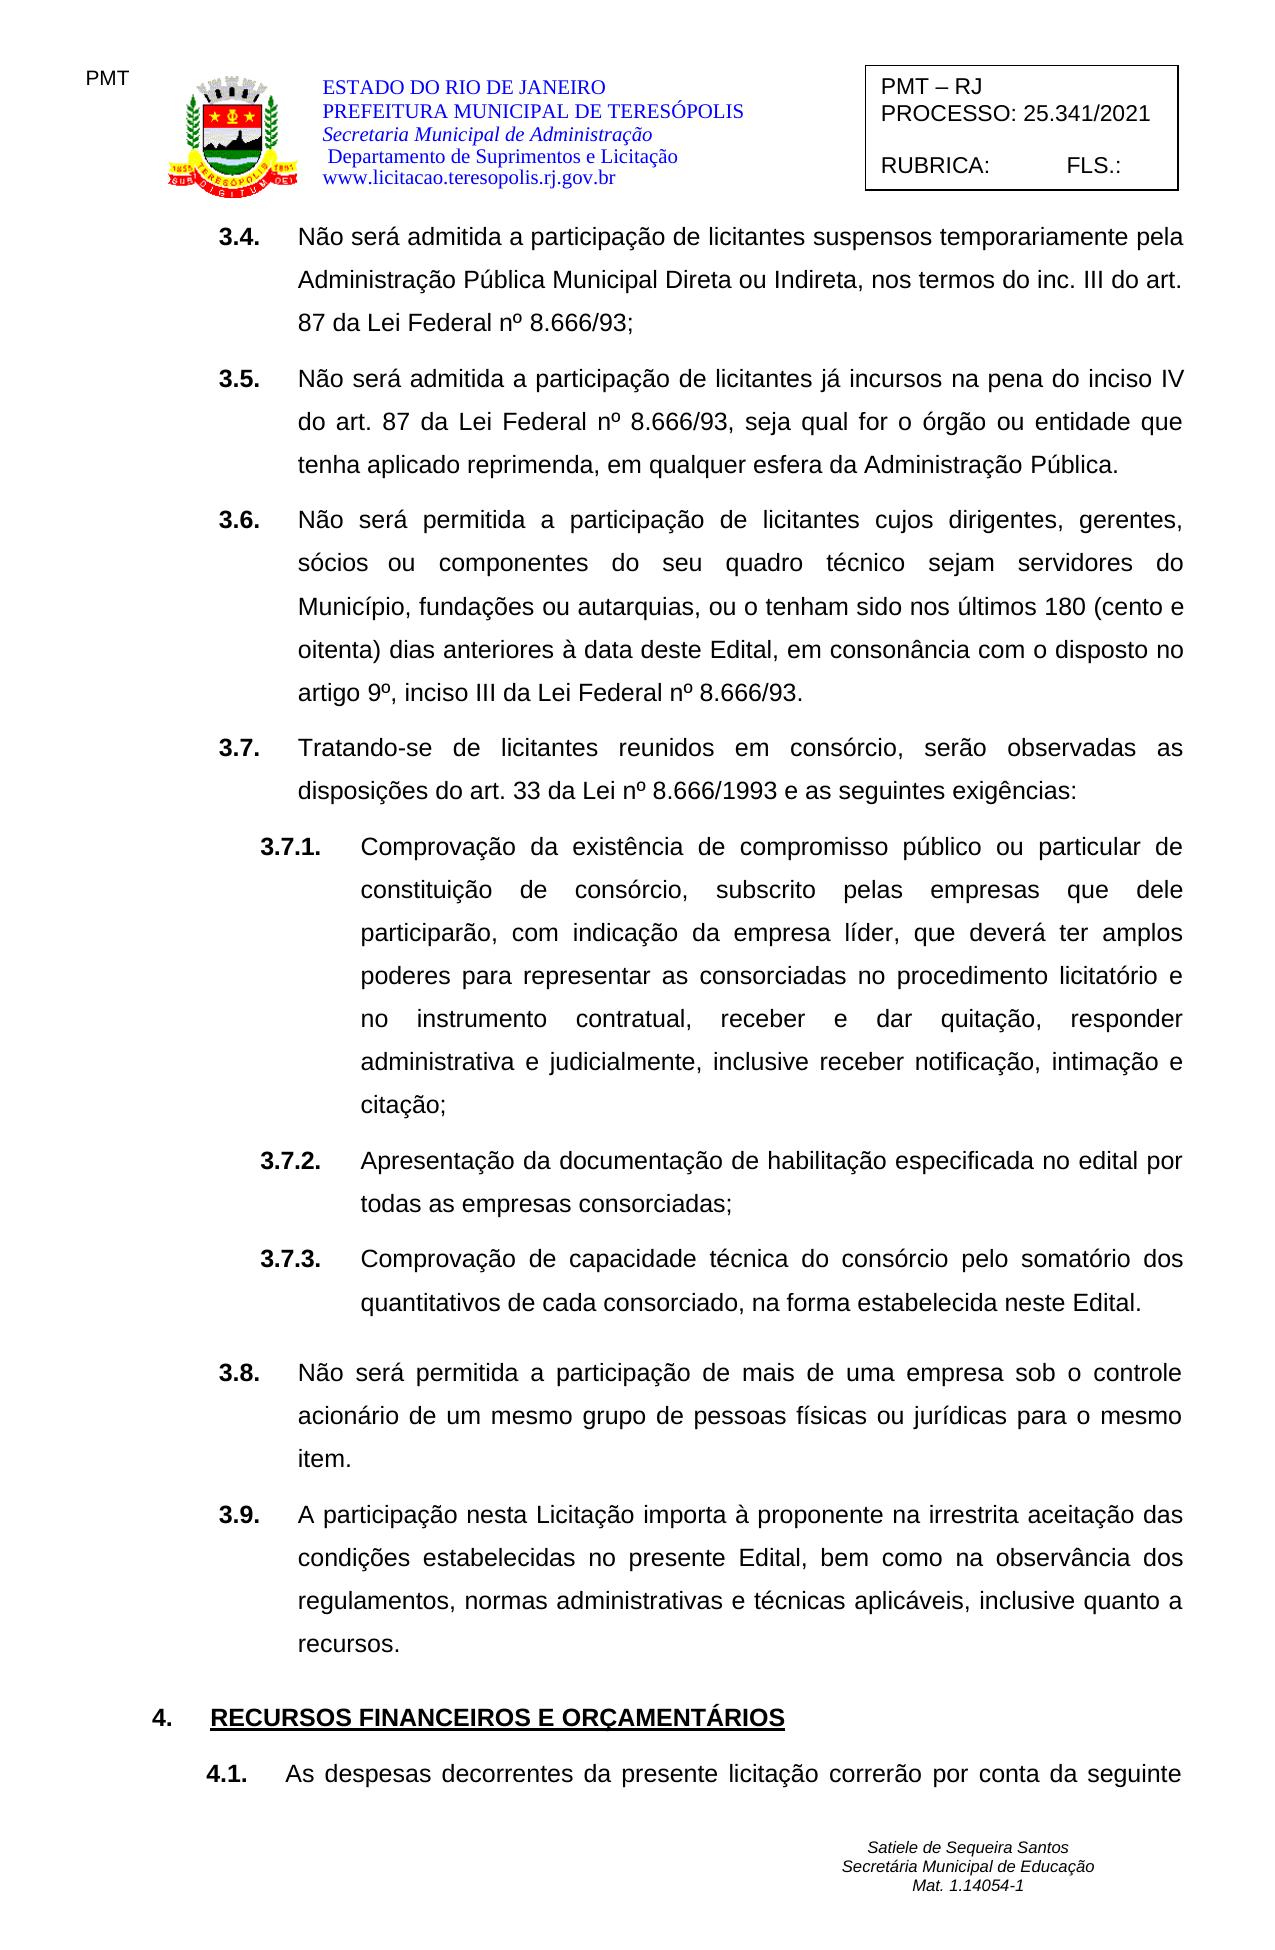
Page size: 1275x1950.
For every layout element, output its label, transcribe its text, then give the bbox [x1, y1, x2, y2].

list A participação nesta Licitação importa à proponente na irrestrita aceitação das condições estabelecidas no presente Edital, bem como na observância dos regulamentos, normas administrativas e técnicas aplicáveis, inclusive quanto a recursos. [218, 1500, 1184, 1658]
list Não será permitida a participação de licitantes cujos dirigentes, gerentes, sócios ou componentes do seu quadro técnico sejam servidores do Município, fundações ou autarquias, ou o tenham sido nos últimos 180 (cento e oitenta) dias anteriores à data deste Edital, em consonância com o disposto no artigo 9º, inciso III da Lei Federal nº 8.666/93. [218, 505, 1184, 707]
list Comprovação de capacidade técnica do consórcio pelo somatório dos quantitativos de cada consorciado, na forma estabelecida neste Edital. [260, 1244, 1184, 1316]
list Não será admitida a participação de licitantes já incursos na pena do inciso IV do art. 87 da Lei Federal nº 8.666/93, seja qual for o órgão ou entidade que tenha aplicado reprimenda, em qualquer esfera da Administração Pública. [218, 364, 1184, 479]
list Tratando-se de licitantes reunidos em consórcio, serão observadas as disposições do art. 33 da Lei nº 8.666/1993 e as seguintes exigências: [218, 733, 1184, 805]
list Não será admitida a participação de licitantes suspensos temporariamente pela Administração Pública Municipal Direta ou Indireta, nos termos do inc. III do art. 87 da Lei Federal nº 8.666/93; [218, 222, 1185, 337]
picture [168, 76, 298, 198]
list Comprovação da existência de compromisso público ou particular de constituição de consórcio, subscrito pelas empresas que dele participarão, com indicação da empresa líder, que deverá ter amplos poderes para representar as consorciadas no procedimento licitatório e no instrumento contratual, receber e dar quitação, responder administrativa e judicialmente, inclusive receber notificação, intimação e citação; [260, 832, 1184, 1119]
list Apresentação da documentação de habilitação especificada no edital por todas as empresas consorciadas; [260, 1146, 1184, 1218]
list RECURSOS FINANCEIROS E ORÇAMENTÁRIOS [152, 1703, 1214, 1732]
list Não será permitida a participação de mais de uma empresa sob o controle acionário de um mesmo grupo de pessoas físicas ou jurídicas para o mesmo item. [218, 1358, 1184, 1473]
list As despesas decorrentes da presente licitação correrão por conta da seguinte [206, 1759, 1214, 1788]
